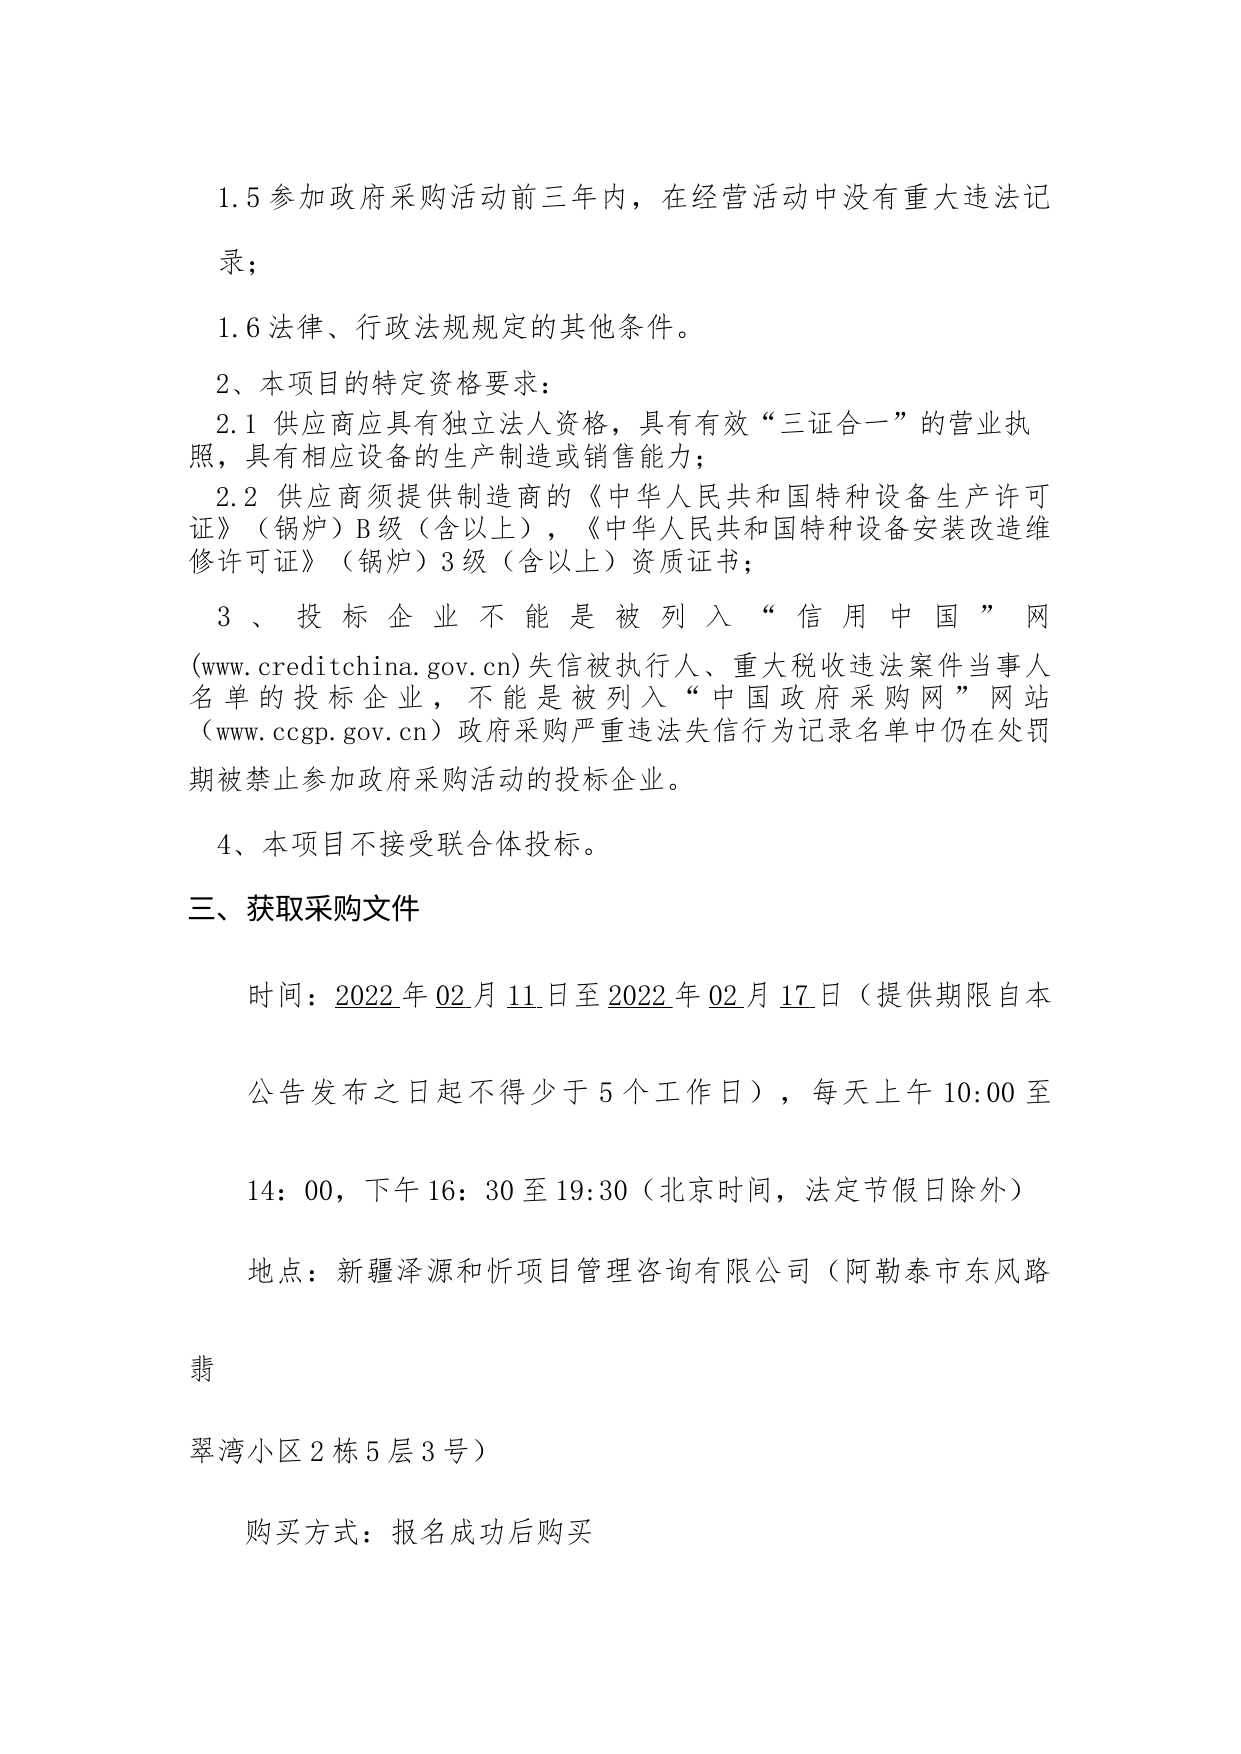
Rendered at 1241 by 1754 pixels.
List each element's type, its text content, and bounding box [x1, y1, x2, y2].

list 2、本项目的特定资格要求： [187, 365, 1053, 397]
text 3、投标企业不能是被列入“信用中国”网(www.creditchina.gov.cn)失信被执行人、重大税收违法案件当事人名单的投标企业，不能是被列入“中国政府采购网”网站（www.ccgp.gov.cn）政府采购严重违法失信行为记录名单中仍在处罚期被禁止参加政府采购活动的投标企业。 [187, 582, 1053, 809]
text 2.2 供应商须提供制造商的《中华人民共和国特种设备生产许可证》（锅炉）B级（含以上），《中华人民共和国特种设备安装改造维修许可证》（锅炉）3级（含以上）资质证书； [187, 478, 1053, 575]
subtitle 三、获取采购文件 [187, 874, 1053, 939]
text 时间：2022年02月11日至2022年02月17日（提供期限自本公告发布之日起不得少于5个工作日），每天上午10:00至14：00，下午16：30至19:30（北京时间，法定节假日除外） [246, 960, 1053, 1220]
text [217, 162, 1053, 357]
text 4、本项目不接受联合体投标。 [187, 809, 1053, 874]
text 地点：新疆泽源和忻项目管理咨询有限公司（阿勒泰市东风路翡 [187, 1237, 1053, 1399]
text 翠湾小区2栋5层3号） [187, 1416, 1053, 1481]
text 2.1 供应商应具有独立法人资格，具有有效“三证合一”的营业执照，具有相应设备的生产制造或销售能力； [187, 405, 1053, 470]
text 购买方式：报名成功后购买 [187, 1497, 1053, 1562]
